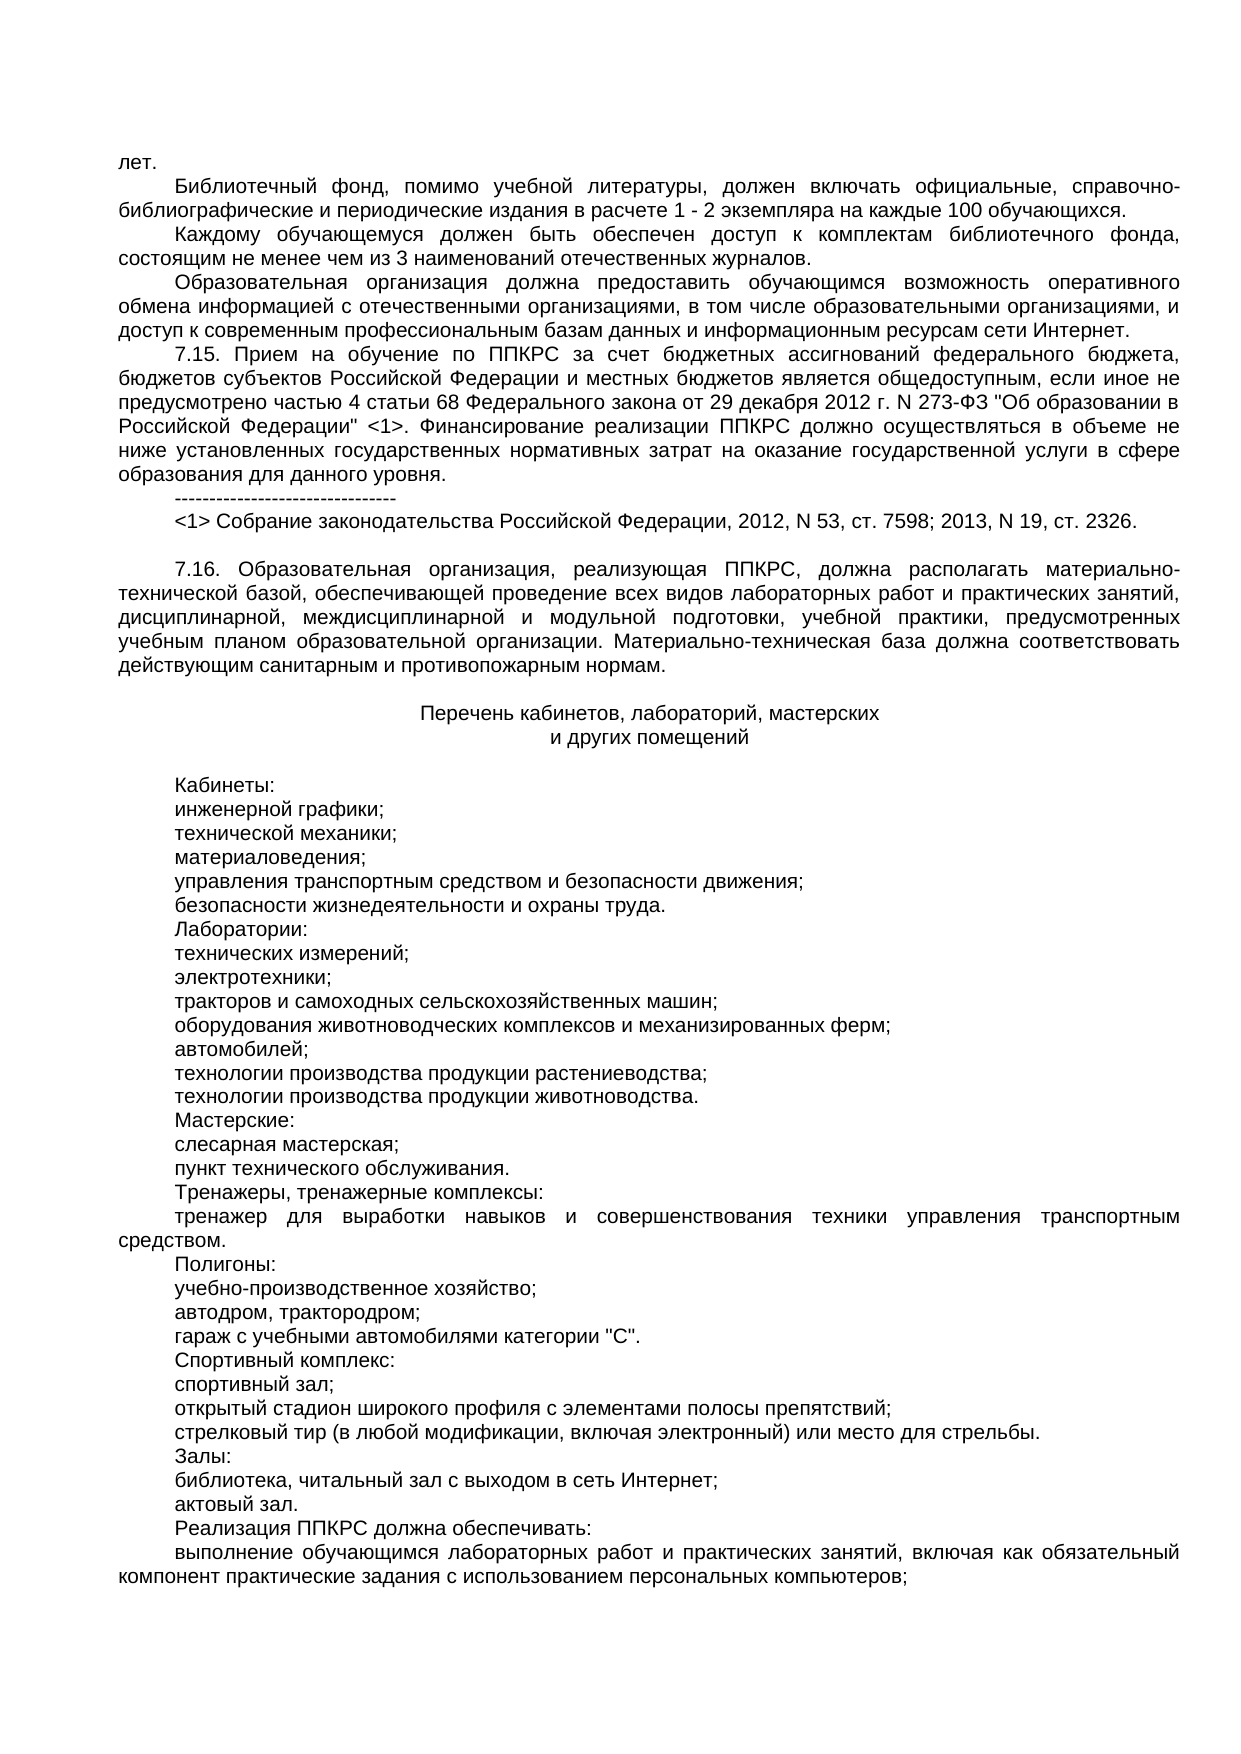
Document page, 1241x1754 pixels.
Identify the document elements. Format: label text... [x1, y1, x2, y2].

text слесарная мастерская; [118, 1132, 1181, 1156]
text технических измерений; [118, 941, 1181, 964]
text Перечень кабинетов, лабораторий, мастерских [118, 701, 1181, 725]
text спортивный зал; [118, 1372, 1181, 1396]
text технической механики; [118, 821, 1181, 845]
text Тренажеры, тренажерные комплексы: [118, 1180, 1181, 1204]
text Кабинеты: [118, 773, 1181, 797]
text библиотека, читальный зал с выходом в сеть Интернет; [118, 1468, 1181, 1492]
text Лаборатории: [118, 917, 1181, 941]
text тракторов и самоходных сельскохозяйственных машин; [118, 988, 1181, 1012]
text актовый зал. [118, 1492, 1181, 1516]
text оборудования животноводческих комплексов и механизированных ферм; [118, 1012, 1181, 1036]
text тренажер для выработки навыков и совершенствования техники управления транспортным средством. [118, 1204, 1181, 1252]
text 7.15. Прием на обучение по ППКРС за счет бюджетных ассигнований федерального бюджета, бюджетов субъектов Российской Федерации и местных бюджетов является общедоступным, если иное не предусмотрено частью 4 статьи 68 Федерального закона от 29 декабря 2012 г. N 273-ФЗ "Об образовании в Российской Федерации" <1>. Финансирование реализации ППКРС должно осуществляться в объеме не ниже установленных государственных нормативных затрат на оказание государственной услуги в сфере образования для данного уровня. [118, 342, 1181, 485]
text стрелковый тир (в любой модификации, включая электронный) или место для стрельбы. [118, 1420, 1181, 1444]
text пункт технического обслуживания. [118, 1156, 1181, 1180]
text электротехники; [118, 964, 1181, 988]
text Мастерские: [118, 1108, 1181, 1132]
text управления транспортным средством и безопасности движения; [118, 869, 1181, 893]
text технологии производства продукции растениеводства; [118, 1060, 1181, 1084]
text гараж с учебными автомобилями категории "C". [118, 1324, 1181, 1348]
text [118, 150, 1181, 174]
text автомобилей; [118, 1036, 1181, 1060]
text открытый стадион широкого профиля с элементами полосы препятствий; [118, 1396, 1181, 1420]
text Реализация ППКРС должна обеспечивать: [118, 1516, 1181, 1539]
text 7.16. Образовательная организация, реализующая ППКРС, должна располагать материально-технической базой, обеспечивающей проведение всех видов лабораторных работ и практических занятий, дисциплинарной, междисциплинарной и модульной подготовки, учебной практики, предусмотренных учебным планом образовательной организации. Материально-техническая база должна соответствовать действующим санитарным и противопожарным нормам. [118, 557, 1181, 677]
text материаловедения; [118, 845, 1181, 869]
text выполнение обучающимся лабораторных работ и практических занятий, включая как обязательный компонент практические задания с использованием персональных компьютеров; [118, 1539, 1181, 1587]
text автодром, трактородром; [118, 1300, 1181, 1324]
text <1> Собрание законодательства Российской Федерации, 2012, N 53, ст. 7598; 2013, N 19, ст. 2326. [118, 509, 1181, 533]
text Полигоны: [118, 1252, 1181, 1276]
text -------------------------------- [118, 485, 1181, 509]
text и других помещений [118, 725, 1181, 749]
text инженерной графики; [118, 797, 1181, 821]
text Залы: [118, 1444, 1181, 1468]
text учебно-производственное хозяйство; [118, 1276, 1181, 1300]
text безопасности жизнедеятельности и охраны труда. [118, 893, 1181, 917]
text технологии производства продукции животноводства. [118, 1084, 1181, 1108]
text Образовательная организация должна предоставить обучающимся возможность оперативного обмена информацией с отечественными организациями, в том числе образовательными организациями, и доступ к современным профессиональным базам данных и информационным ресурсам сети Интернет. [118, 270, 1181, 342]
text Библиотечный фонд, помимо учебной литературы, должен включать официальные, справочно-библиографические и периодические издания в расчете 1 - 2 экземпляра на каждые 100 обучающихся. [118, 174, 1181, 222]
text Каждому обучающемуся должен быть обеспечен доступ к комплектам библиотечного фонда, состоящим не менее чем из 3 наименований отечественных журналов. [118, 222, 1181, 270]
text Спортивный комплекс: [118, 1348, 1181, 1372]
